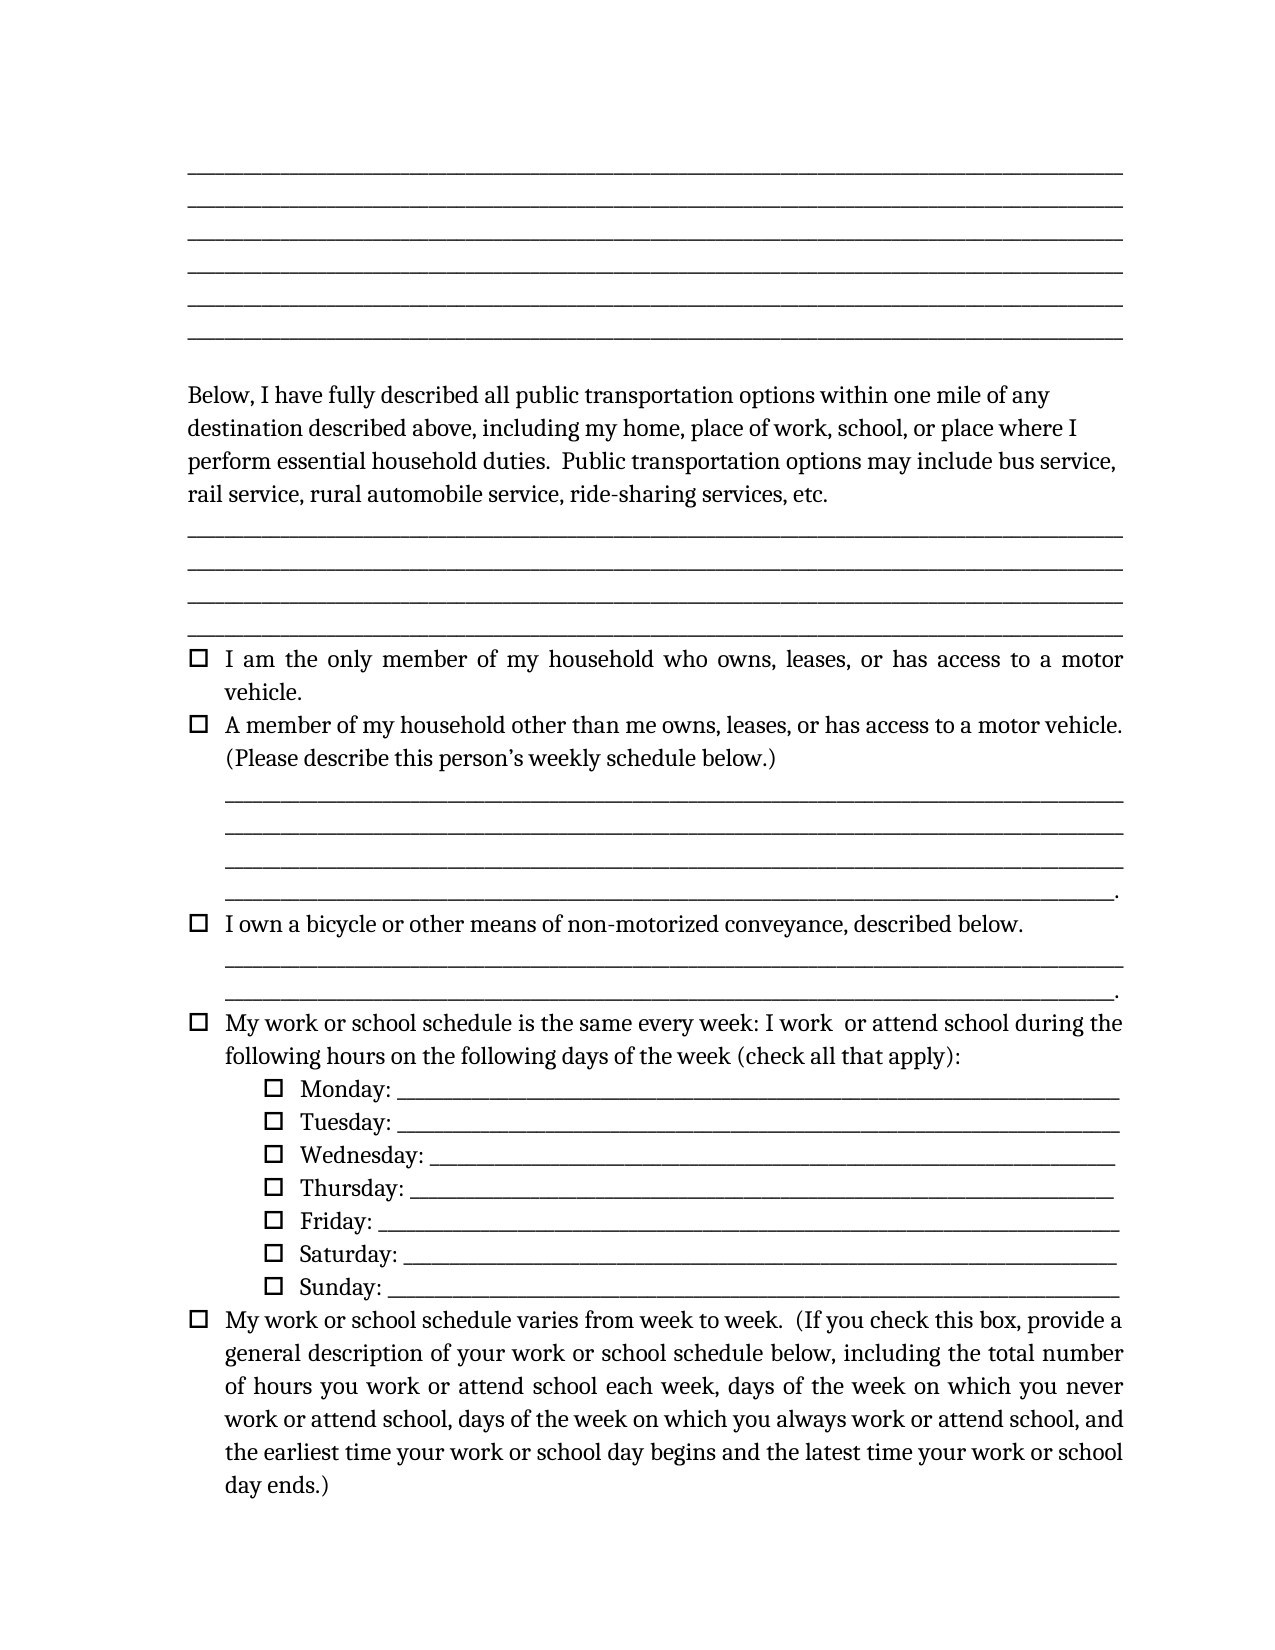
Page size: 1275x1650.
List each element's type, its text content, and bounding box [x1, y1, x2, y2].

list My work or school schedule is the same every week: I work or attend school during the following hours on the following days of the week (check all that apply): [187, 1008, 1125, 1070]
list Sunday: _______________________________________________________________________________ [262, 1273, 1125, 1301]
text ______________________________________________________________________________________________________________________________________________________________________________________________________________________________________________________________________________________________________________________________________________________________________________________________________________________________________________________________________________________________________________________________________________________________________________________________________________________________ [187, 150, 1125, 344]
list _________________________________________________________________________________________________________________________________________________________________________________________________. [225, 942, 1125, 1004]
text Below, I have fully described all public transportation options within one mile of any destination described above, including my home, place of work, school, or place where I perform essential household duties. Public transportation options may include bus service, rail service, rural automobile service, ride-sharing services, etc. [187, 381, 1125, 509]
list Wednesday: __________________________________________________________________________ [262, 1141, 1125, 1169]
list Thursday: ____________________________________________________________________________ [262, 1174, 1125, 1202]
list Tuesday: ______________________________________________________________________________ [262, 1108, 1125, 1136]
list Monday: ______________________________________________________________________________ [262, 1074, 1125, 1103]
list A member of my household other than me owns, leases, or has access to a motor vehicle. (Please describe this person’s weekly schedule below.) [187, 711, 1125, 773]
list Friday: ________________________________________________________________________________ [262, 1207, 1125, 1235]
list I am the only member of my household who owns, leases, or has access to a motor vehicle. [187, 645, 1125, 707]
list ___________________________________________________________________________________________________________________________________________________________________________________________________________________________________________________________________________________________________________________________________________________________________________________________________. [225, 777, 1125, 905]
list My work or school schedule varies from week to week. (If you check this box, provide a general description of your work or school schedule below, including the total number of hours you work or attend school each week, days of the week on which you never work or attend school, days of the week on which you always work or attend school, and the earliest time your work or school day begins and the latest time your work or school day ends.) [187, 1306, 1125, 1499]
list I own a bicycle or other means of non-motorized conveyance, described below. [187, 909, 1125, 938]
list Saturday: _____________________________________________________________________________ [262, 1240, 1125, 1268]
text ____________________________________________________________________________________________________________________________________________________________________________________________________________________________________________________________________________________________________________________________________________________________________________________________________________________ [187, 513, 1125, 641]
